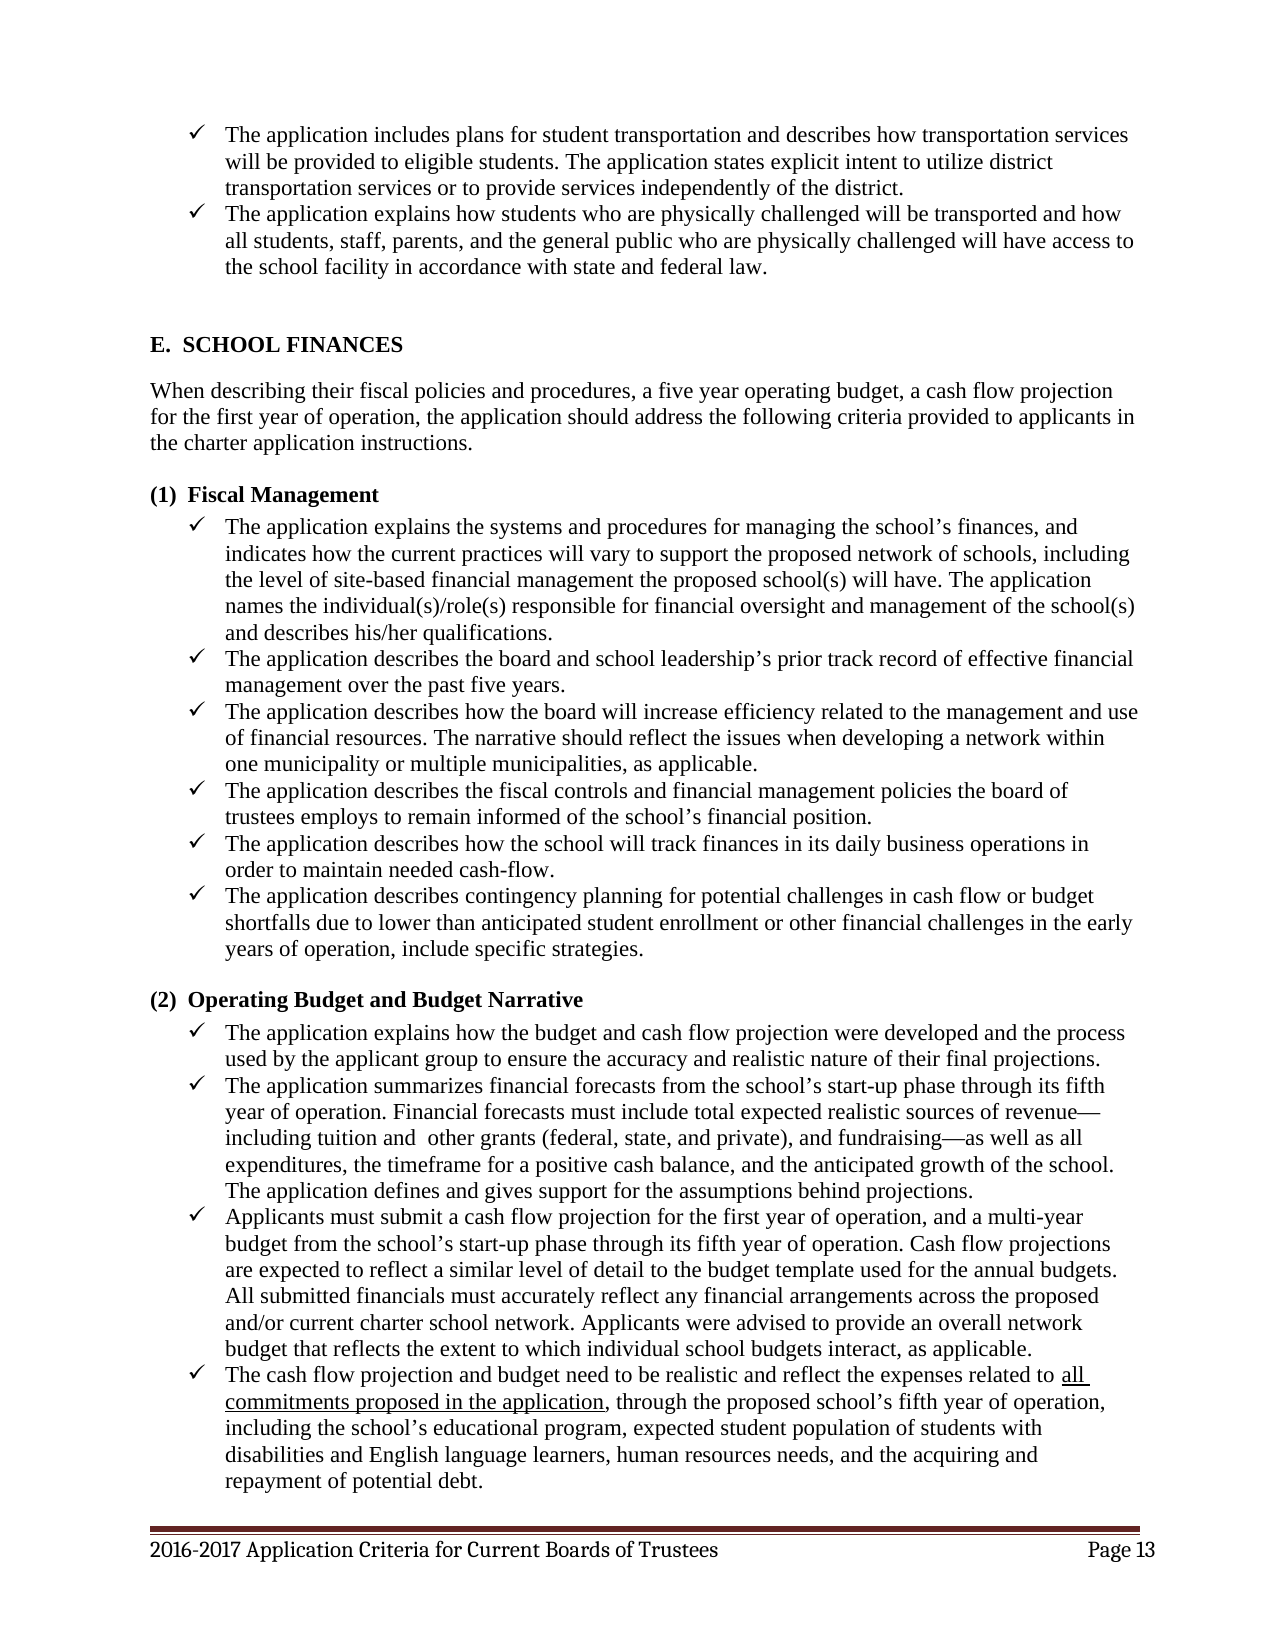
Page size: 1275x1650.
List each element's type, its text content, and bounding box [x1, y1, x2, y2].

list The application describes how the school will track finances in its daily business operations in order to maintain needed cash-flow. [187, 829, 1140, 882]
list Applicants must submit a cash flow projection for the first year of operation, and a multi-year budget from the school’s start-up phase through its fifth year of operation. Cash flow projections are expected to reflect a similar level of detail to the budget template used for the annual budgets. All submitted financials must accurately reflect any financial arrangements across the proposed and/or current charter school network. Applicants were advised to provide an overall network budget that reflects the extent to which individual school budgets interact, as applicable. [187, 1203, 1140, 1362]
list The application describes the fiscal controls and financial management policies the board of trustees employs to remain informed of the school’s financial position. [187, 777, 1140, 829]
list The application describes the board and school leadership’s prior track record of effective financial management over the past five years. [187, 645, 1140, 698]
list The application explains how the budget and cash flow projection were developed and the process used by the applicant group to ensure the accuracy and realistic nature of their final projections. [187, 1019, 1131, 1072]
list The application summarizes financial forecasts from the school’s start-up phase through its fifth year of operation. Financial forecasts must include total expected realistic sources of revenue—including tuition and other grants (federal, state, and private), and fundraising—as well as all expenditures, the timeframe for a positive cash balance, and the anticipated growth of the school. The application defines and gives support for the assumptions behind projections. [187, 1072, 1131, 1203]
list The application includes plans for student transportation and describes how transportation services will be provided to eligible students. The application states explicit intent to utilize district transportation services or to provide services independently of the district. [187, 121, 1140, 201]
text When describing their fiscal policies and procedures, a five year operating budget, a cash flow projection for the first year of operation, the application should address the following criteria provided to applicants in the charter application instructions. [150, 377, 1140, 456]
subtitle Operating Budget and Budget Narrative [150, 986, 1140, 1013]
list The application describes how the board will increase efficiency related to the management and use of financial resources. The narrative should reflect the issues when developing a network within one municipality or multiple municipalities, as applicable. [187, 698, 1140, 777]
list The application explains how students who are physically challenged will be transported and how all students, staff, parents, and the general public who are physically challenged will have access to the school facility in accordance with state and federal law. [187, 201, 1140, 279]
subtitle Fiscal Management [150, 481, 1140, 507]
list The application describes contingency planning for potential challenges in cash flow or budget shortfalls due to lower than anticipated student enrollment or other financial challenges in the early years of operation, include specific strategies. [187, 882, 1140, 961]
list The cash flow projection and budget need to be realistic and reflect the expenses related to all commitments proposed in the application, through the proposed school’s fifth year of operation, including the school’s educational program, expected student population of students with disabilities and English language learners, human resources needs, and the acquiring and repayment of potential debt. [187, 1362, 1131, 1493]
list The application explains the systems and procedures for managing the school’s finances, and indicates how the current practices will vary to support the proposed network of schools, including the level of site-based financial management the proposed school(s) will have. The application names the individual(s)/role(s) responsible for financial oversight and management of the school(s) and describes his/her qualifications. [187, 513, 1140, 645]
subtitle E. School Finances [150, 331, 1140, 357]
